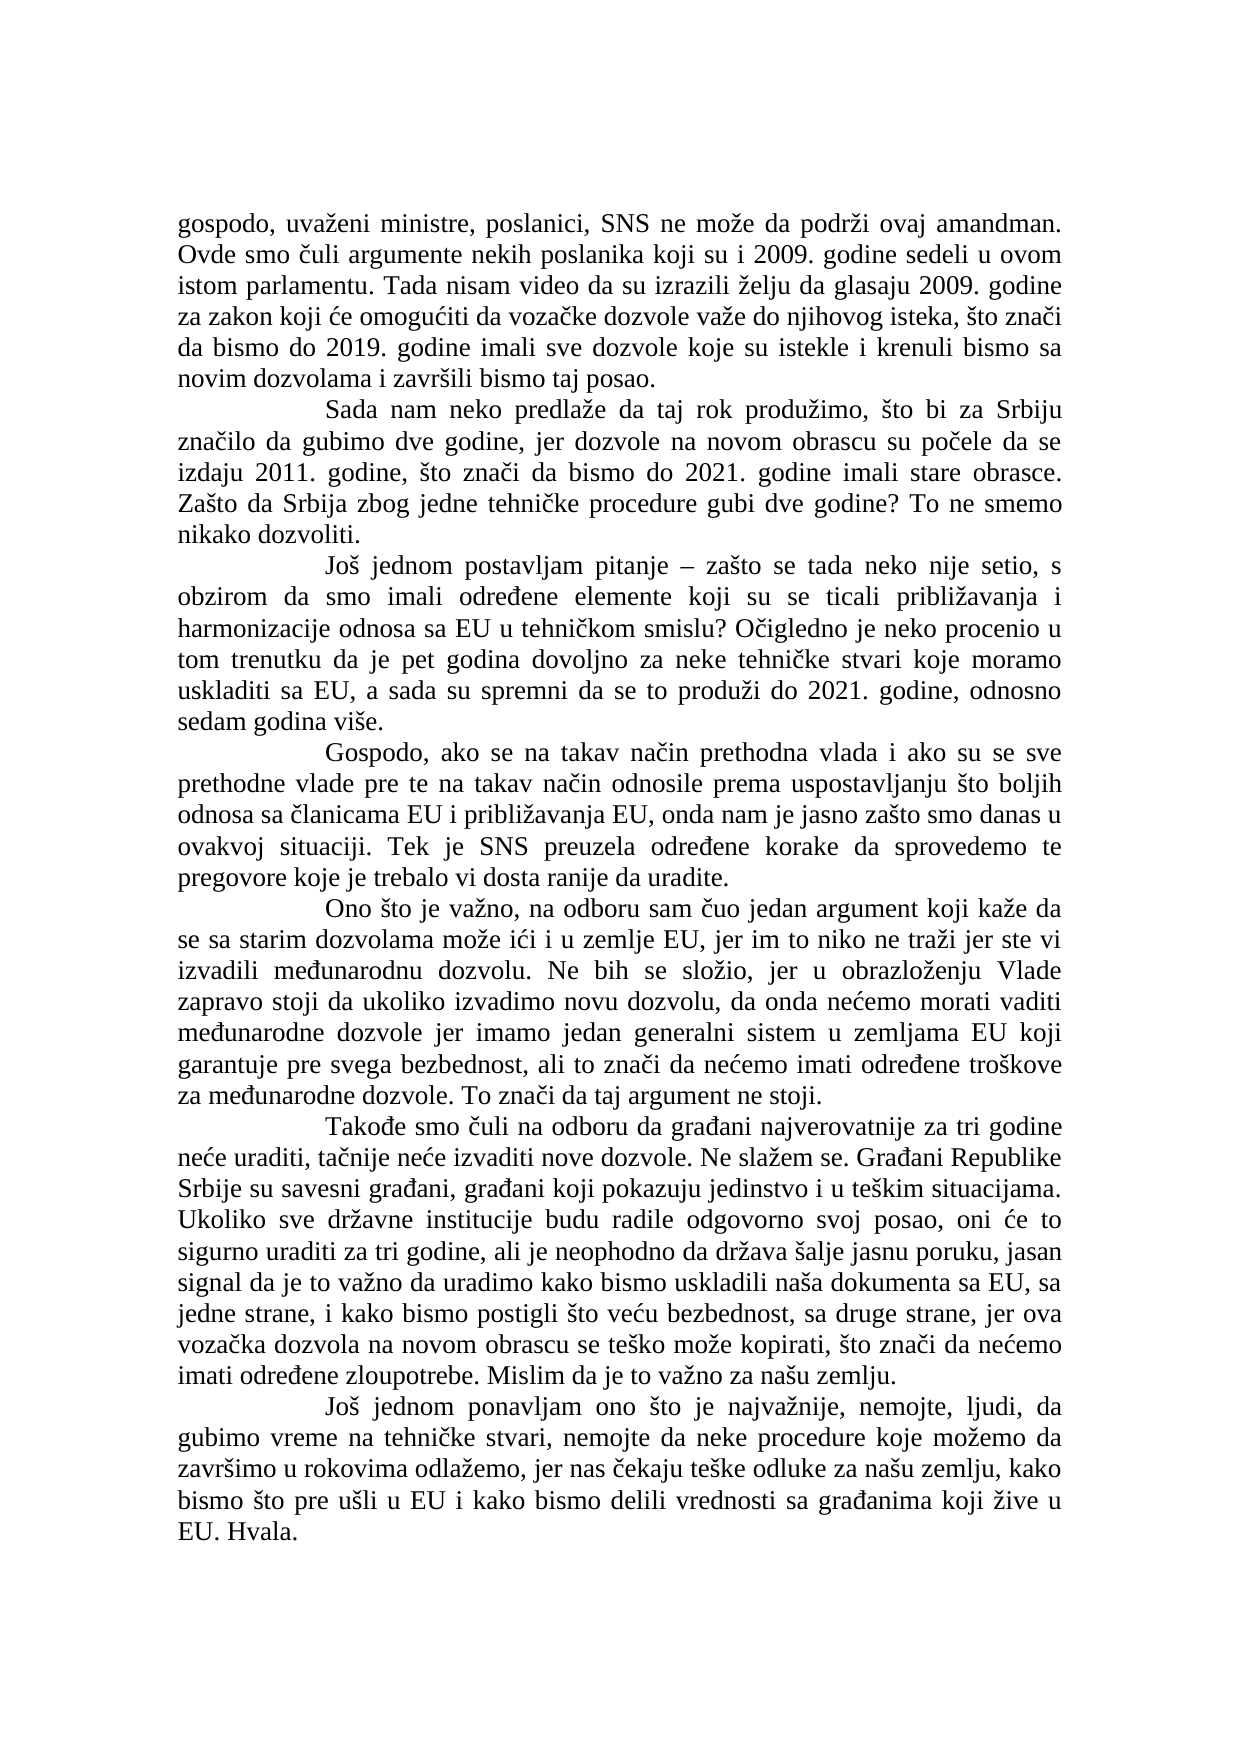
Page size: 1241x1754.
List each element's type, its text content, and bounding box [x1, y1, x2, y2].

text Još jednom postavljam pitanje – zašto se tada neko nije setio, s obzirom da smo imali određene elemente koji su se ticali približavanja i harmonizacije odnosa sa EU u tehničkom smislu? Očigledno je neko procenio u tom trenutku da je pet godina dovoljno za neke tehničke stvari koje moramo uskladiti sa EU, a sada su spremni da se to produži do 2021. godine, odnosno sedam godina više. [177, 549, 1063, 736]
text Gospodo, ako se na takav način prethodna vlada i ako su se sve prethodne vlade pre te na takav način odnosile prema uspostavljanju što boljih odnosa sa članicama EU i približavanja EU, onda nam je jasno zašto smo danas u ovakvoj situaciji. Tek je SNS preuzela određene korake da sprovedemo te pregovore koje je trebalo vi dosta ranije da uradite. [177, 736, 1063, 892]
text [177, 207, 1063, 394]
text Ono što je važno, na odboru sam čuo jedan argument koji kaže da se sa starim dozvolama može ići i u zemlje EU, jer im to niko ne traži jer ste vi izvadili međunarodnu dozvolu. Ne bih se složio, jer u obrazloženju Vlade zapravo stoji da ukoliko izvadimo novu dozvolu, da onda nećemo morati vaditi međunarodne dozvole jer imamo jedan generalni sistem u zemljama EU koji garantuje pre svega bezbednost, ali to znači da nećemo imati određene troškove za međunarodne dozvole. To znači da taj argument ne stoji. [177, 892, 1063, 1110]
text Takođe smo čuli na odboru da građani najverovatnije za tri godine neće uraditi, tačnije neće izvaditi nove dozvole. Ne slažem se. Građani Republike Srbije su savesni građani, građani koji pokazuju jedinstvo i u teškim situacijama. Ukoliko sve državne institucije budu radile odgovorno svoj posao, oni će to sigurno uraditi za tri godine, ali je neophodno da država šalje jasnu poruku, jasan signal da je to važno da uradimo kako bismo uskladili naša dokumenta sa EU, sa jedne strane, i kako bismo postigli što veću bezbednost, sa druge strane, jer ova vozačka dozvola na novom obrascu se teško može kopirati, što znači da nećemo imati određene zloupotrebe. Mislim da je to važno za našu zemlju. [177, 1110, 1063, 1390]
text Sada nam neko predlaže da taj rok produžimo, što bi za Srbiju značilo da gubimo dve godine, jer dozvole na novom obrascu su počele da se izdaju 2011. godine, što znači da bismo do 2021. godine imali stare obrasce. Zašto da Srbija zbog jedne tehničke procedure gubi dve godine? To ne smemo nikako dozvoliti. [177, 394, 1063, 549]
text Još jednom ponavljam ono što je najvažnije, nemojte, ljudi, da gubimo vreme na tehničke stvari, nemojte da neke procedure koje možemo da završimo u rokovima odlažemo, jer nas čekaju teške odluke za našu zemlju, kako bismo što pre ušli u EU i kako bismo delili vrednosti sa građanima koji žive u EU. Hvala. [177, 1390, 1063, 1546]
